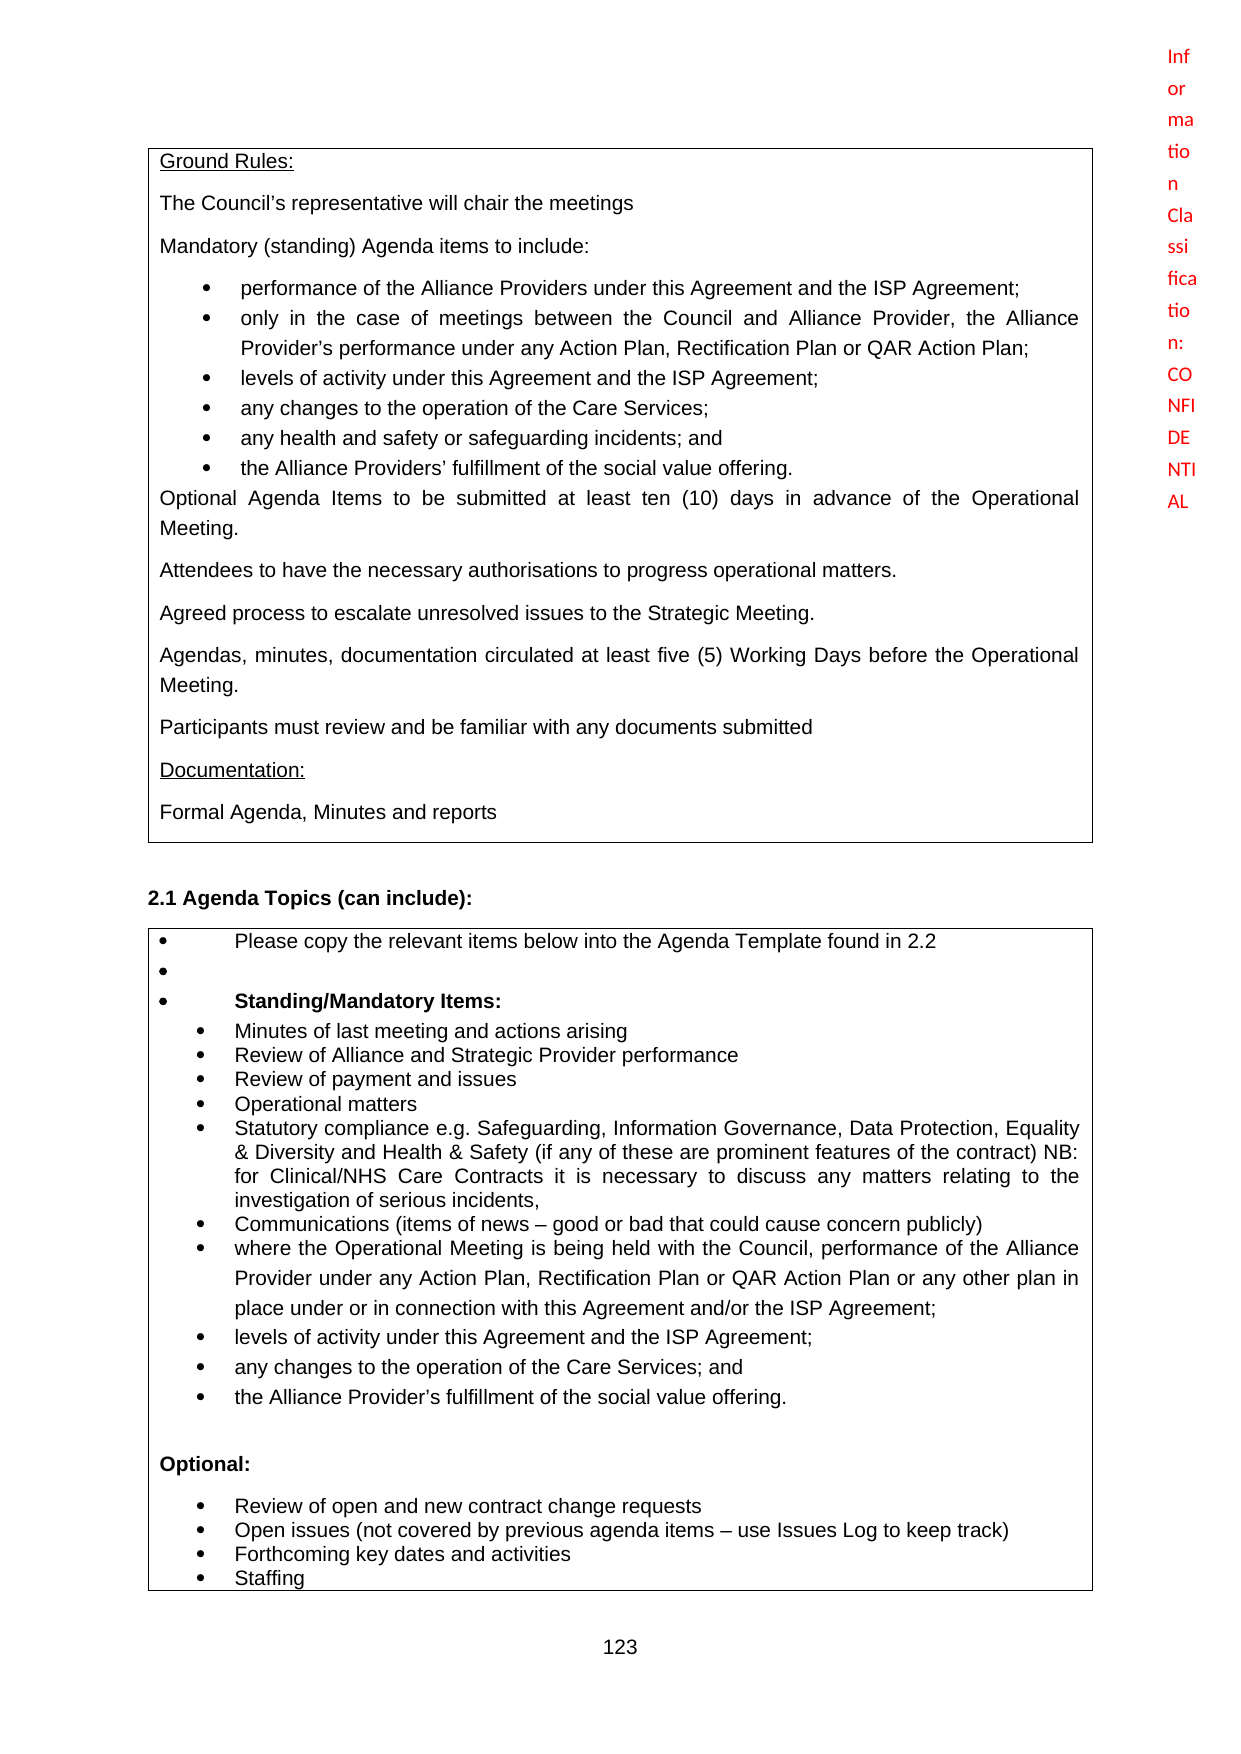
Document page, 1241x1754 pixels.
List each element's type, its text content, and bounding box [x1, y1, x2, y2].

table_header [149, 149, 1092, 842]
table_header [149, 929, 1092, 1590]
text 2.1 Agenda Topics (can include): [148, 886, 1093, 910]
